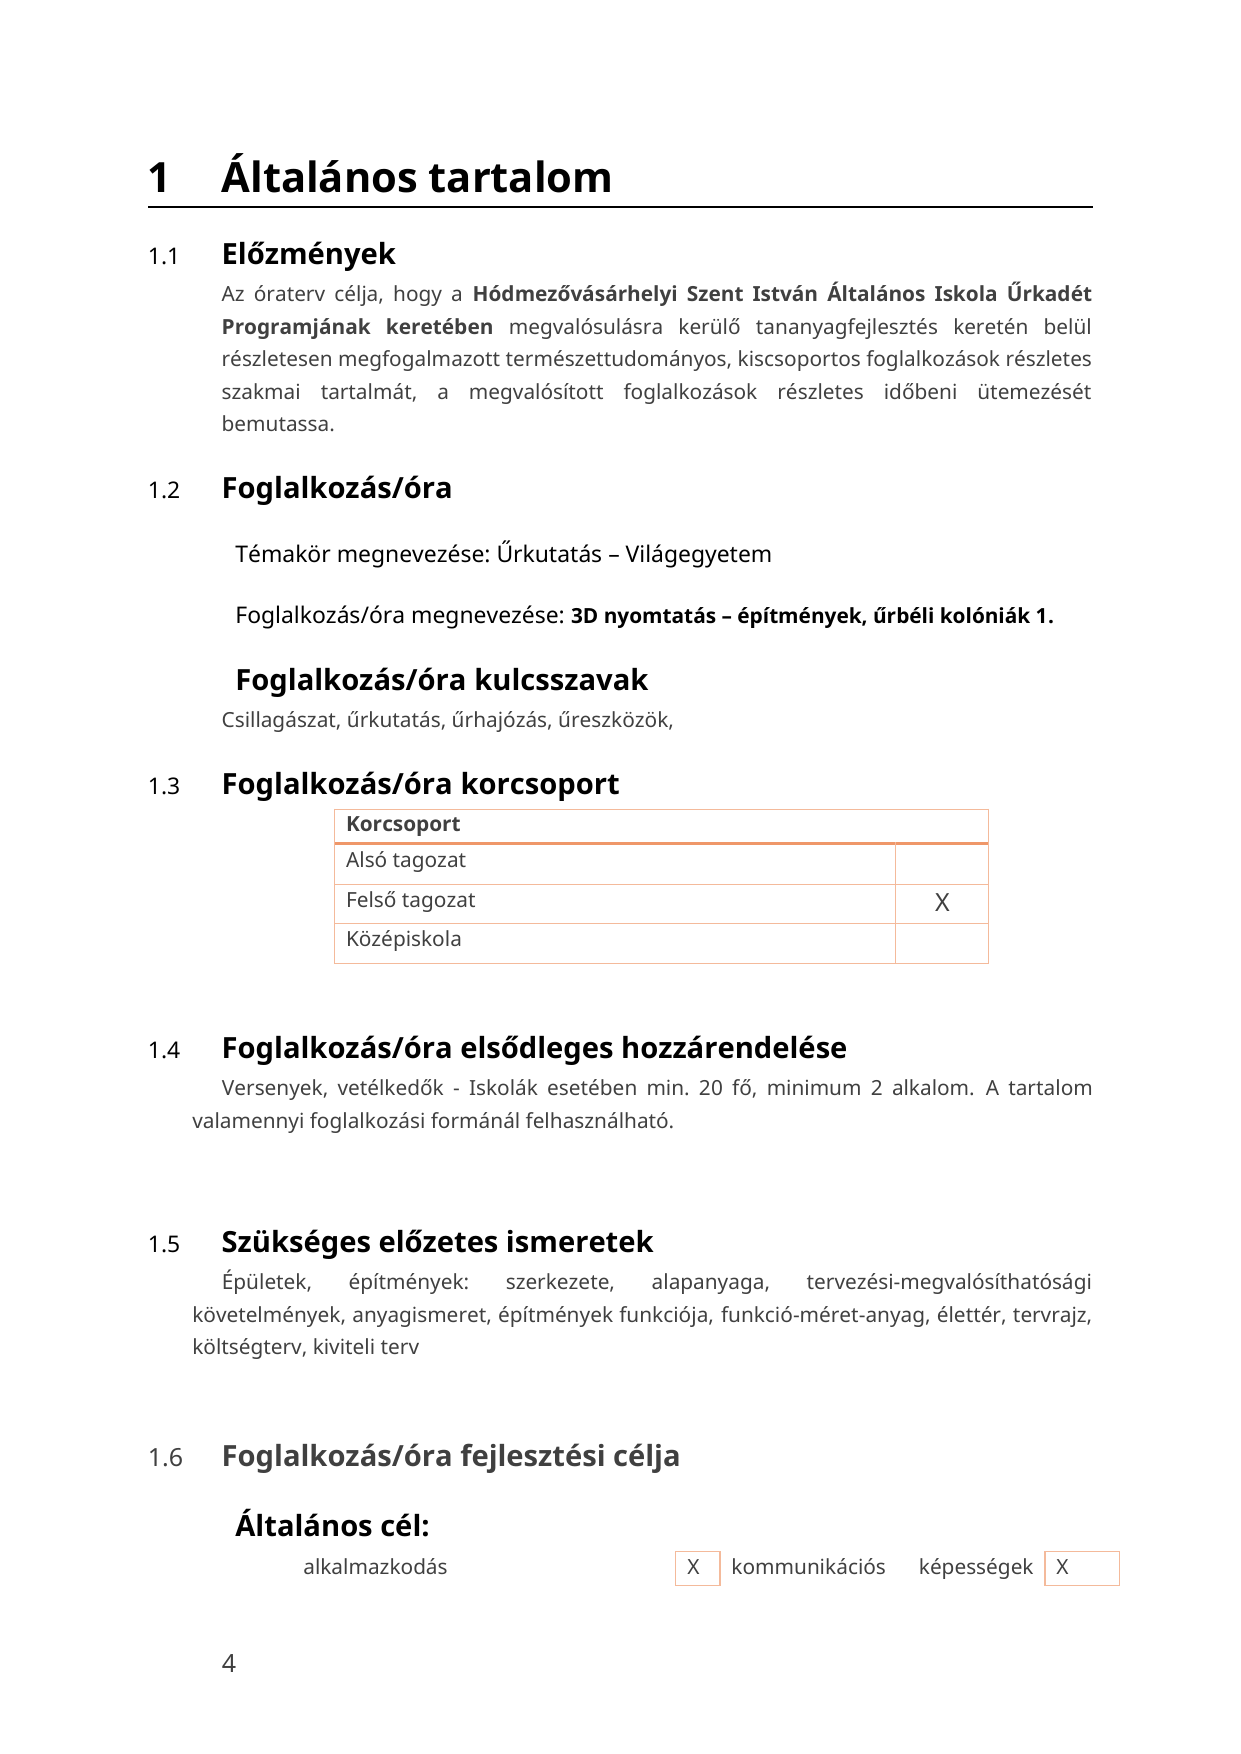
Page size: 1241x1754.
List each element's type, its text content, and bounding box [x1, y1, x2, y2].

table_header Korcsoport [335, 810, 988, 842]
text Épületek, építmények: szerkezete, alapanyaga, tervezési-megvalósíthatósági követelmények, anyagismeret, építmények funkciója, funkció-méret-anyag, élettér, tervrajz, költségterv, kiviteli terv [192, 1267, 1093, 1361]
subtitle Foglalkozás/óra kulcsszavak [235, 660, 1093, 699]
subtitle Foglalkozás/óra megnevezése: 3D nyomtatás – építmények, űrbéli kolóniák 1. [235, 599, 1093, 630]
table_cell Felső tagozat [335, 885, 895, 923]
list Foglalkozás/óra elsődleges hozzárendelése [148, 1028, 1093, 1067]
table_header X [1046, 1552, 1119, 1585]
list Foglalkozás/óra [148, 467, 1093, 507]
subtitle Témakör megnevezése: Űrkutatás – Világegyetem [235, 538, 1093, 569]
list Előzmények [148, 233, 1093, 273]
text 1.6 Foglalkozás/óra fejlesztési célja [148, 1435, 1093, 1475]
table_cell [896, 924, 988, 962]
subtitle Általános cél: [235, 1506, 1093, 1545]
text Versenyek, vetélkedők - Iskolák esetében min. 20 fő, minimum 2 alkalom. A tartalom valamennyi foglalkozási formánál felhasználható. [192, 1073, 1093, 1134]
table_cell X [896, 885, 988, 923]
table_cell [896, 845, 988, 884]
list Foglalkozás/óra korcsoport [148, 763, 1093, 803]
text Csillagászat, űrkutatás, űrhajózás, űreszközök, [221, 705, 1093, 734]
text Általános tartalom [148, 148, 1093, 206]
table_header X [676, 1552, 719, 1585]
text Az óraterv célja, hogy a Hódmezővásárhelyi Szent István Általános Iskola Űrkadét Programjának keretében megvalósulásra kerülő tananyagfejlesztés keretén belül részletesen megfogalmazott természettudományos, kiscsoportos foglalkozások részletes szakmai tartalmát, a megvalósított foglalkozások részletes időbeni ütemezését bemutassa. [221, 279, 1093, 438]
table_cell Középiskola [335, 924, 895, 962]
table_cell Alsó tagozat [335, 845, 895, 884]
list Szükséges előzetes ismeretek [148, 1221, 1093, 1261]
table_header alkalmazkodás [292, 1551, 675, 1585]
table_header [721, 1551, 1044, 1585]
